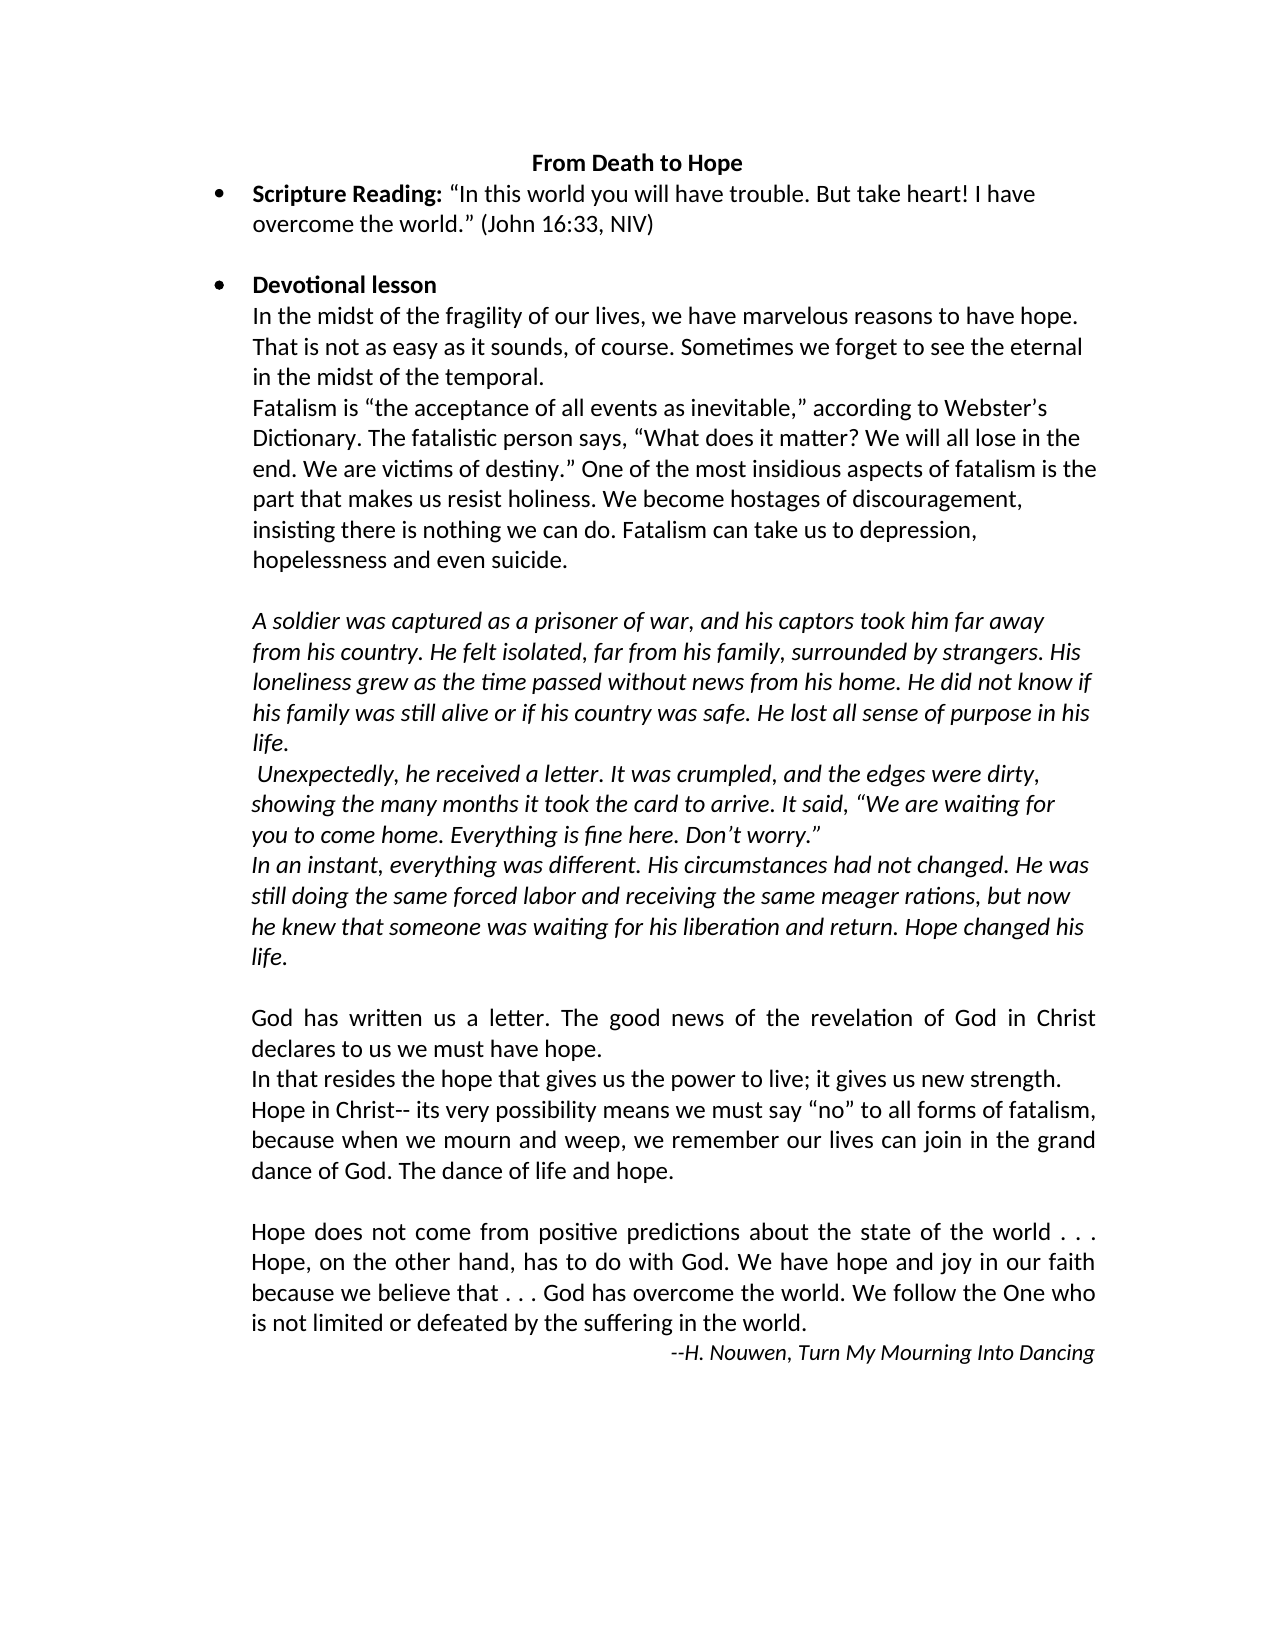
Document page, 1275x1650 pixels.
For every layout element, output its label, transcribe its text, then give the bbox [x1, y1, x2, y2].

list Fatalism is “the acceptance of all events as inevitable,” according to Webster’s Dictionary. The fatalistic person says, “What does it matter? We will all lose in the end. We are victims of destiny.” One of the most insidious aspects of fatalism is the part that makes us resist holiness. We become hostages of discouragement, insisting there is nothing we can do. Fatalism can take us to depression, hopelessness and even suicide. [252, 392, 1098, 575]
list Scripture Reading: “In this world you will have trouble. But take heart! I have overcome the world.” (John 16:33, NIV) [215, 178, 1098, 239]
text In an instant, everything was different. His circumstances had not changed. He was still doing the same forced labor and receiving the same meager rations, but now he knew that someone was waiting for his liberation and return. Hope changed his life. [251, 849, 1098, 972]
list A soldier was captured as a prisoner of war, and his captors took him far away from his country. He felt isolated, far from his family, surrounded by strangers. His loneliness grew as the time passed without news from his home. He did not know if his family was still alive or if his country was safe. He lost all sense of purpose in his life. [252, 605, 1098, 758]
text In that resides the hope that gives us the power to live; it gives us new strength. [251, 1063, 1098, 1094]
text Unexpectedly, he received a letter. It was crumpled, and the edges were dirty, showing the many months it took the card to arrive. It said, “We are waiting for you to come home. Everything is fine here. Don’t worry.” [251, 758, 1098, 849]
text Hope does not come from positive predictions about the state of the world . . . Hope, on the other hand, has to do with God. We have hope and joy in our faith because we believe that . . . God has overcome the world. We follow the One who is not limited or defeated by the suffering in the world. [251, 1216, 1098, 1338]
list In the midst of the fragility of our lives, we have marvelous reasons to have hope. [252, 300, 1098, 331]
text Hope in Christ-- its very possibility means we must say “no” to all forms of fatalism, because when we mourn and weep, we remember our lives can join in the grand dance of God. The dance of life and hope. [251, 1094, 1098, 1185]
text --H. Nouwen, Turn My Mourning Into Dancing [251, 1338, 1098, 1366]
text God has written us a letter. The good news of the revelation of God in Christ declares to us we must have hope. [251, 1002, 1098, 1063]
text From Death to Hope [177, 148, 1098, 178]
list That is not as easy as it sounds, of course. Sometimes we forget to see the eternal in the midst of the temporal. [252, 331, 1098, 392]
list Devotional lesson [215, 270, 1098, 300]
